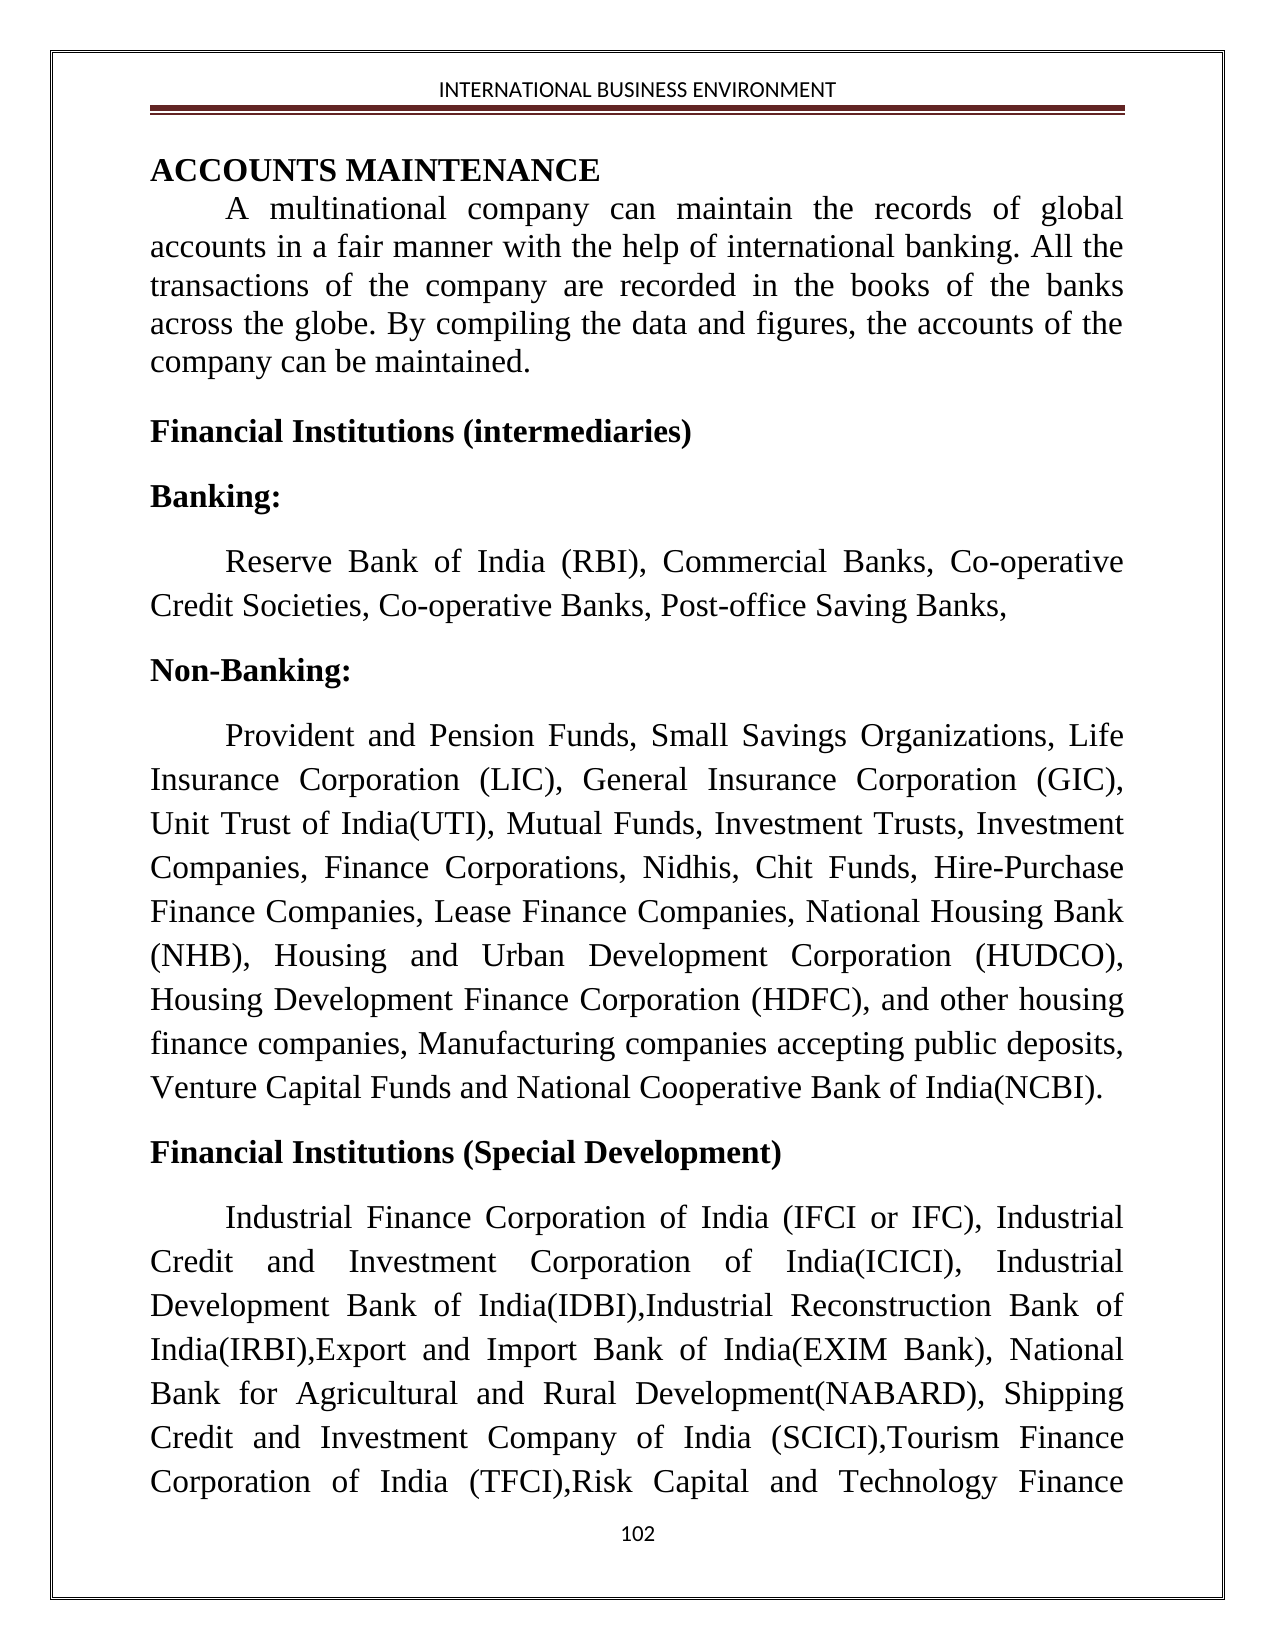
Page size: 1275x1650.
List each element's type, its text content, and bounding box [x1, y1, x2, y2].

text Non-Banking: [150, 650, 1125, 688]
text Financial Institutions (Special Development) [150, 1132, 1125, 1171]
text A multinational company can maintain the records of global accounts in a fair manner with the help of international banking. All the transactions of the company are recorded in the books of the banks across the globe. By compiling the data and figures, the accounts of the company can be maintained. [150, 188, 1125, 380]
text Provident and Pension Funds, Small Savings Organizations, Life Insurance Corporation (LIC), General Insurance Corporation (GIC), Unit Trust of India(UTI), Mutual Funds, Investment Trusts, Investment Companies, Finance Corporations, Nidhis, Chit Funds, Hire-Purchase Finance Companies, Lease Finance Companies, National Housing Bank (NHB), Housing and Urban Development Corporation (HUDCO), Housing Development Finance Corporation (HDFC), and other housing finance companies, Manufacturing companies accepting public deposits, Venture Capital Funds and National Cooperative Bank of India(NCBI). [150, 715, 1125, 1106]
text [150, 1197, 1125, 1500]
text Financial Institutions (intermediaries) [150, 411, 1125, 449]
text ACCOUNTS MAINTENANCE [150, 150, 1125, 188]
text Banking: [150, 476, 1125, 514]
text Reserve Bank of India (RBI), Commercial Banks, Co-operative Credit Societies, Co-operative Banks, Post-office Saving Banks, [150, 541, 1125, 623]
